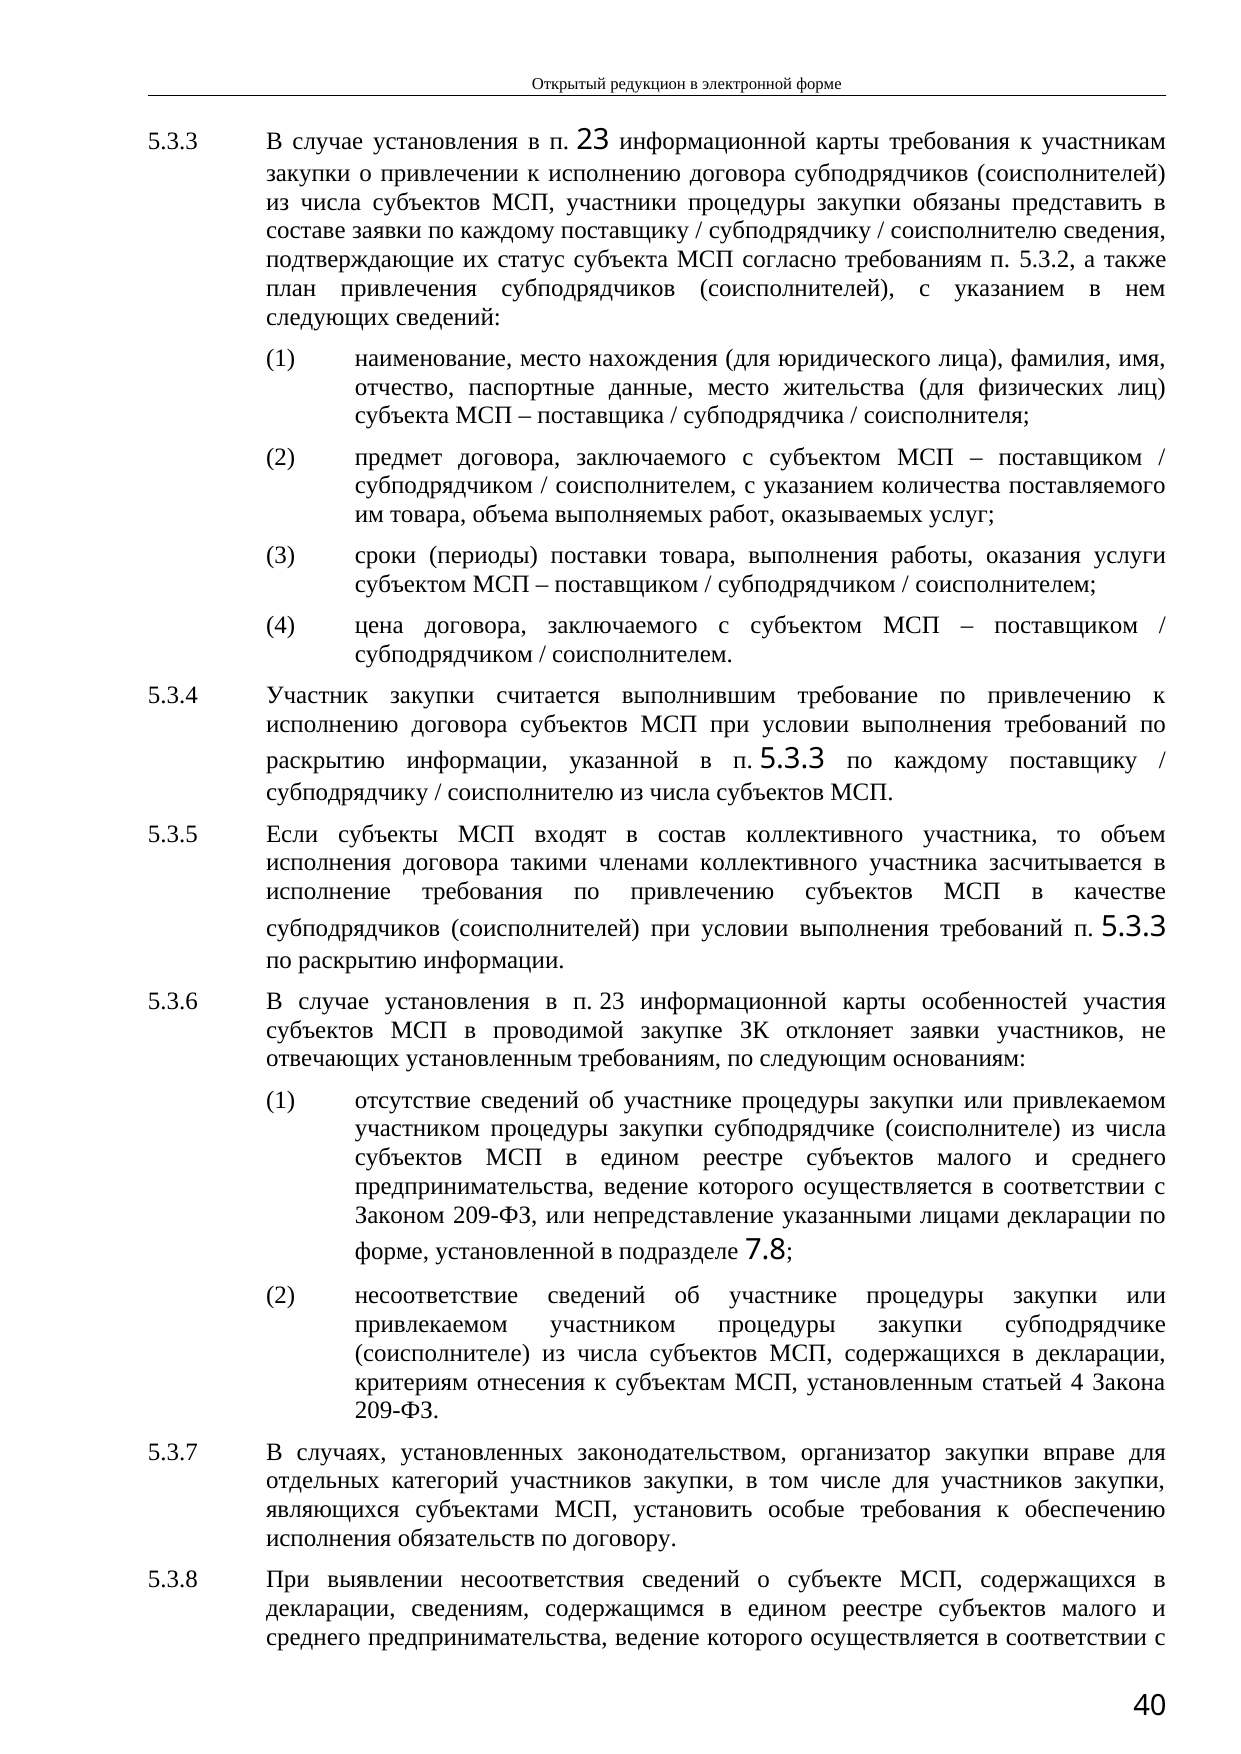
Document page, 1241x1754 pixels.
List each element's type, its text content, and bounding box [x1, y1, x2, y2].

text В случаях, установленных законодательством, организатор закупки вправе для отдельных категорий участников закупки, в том числе для участников закупки, являющихся субъектами МСП, установить особые требования к обеспечению исполнения обязательств по договору. [148, 1437, 1166, 1552]
text Участник закупки считается выполнившим требование по привлечению к исполнению договора субъектов МСП при условии выполнения требований по раскрытию информации, указанной в п. 5.3.3 по каждому поставщику / субподрядчику / соисполнителю из числа субъектов МСП. [148, 680, 1166, 806]
text В случае установления в п. 18 информационной карты особенностей участия субъектов МСП в проводимой закупке ЗК отклоняет заявки участников, не отвечающих установленным требованиям, по следующим основаниям: [148, 986, 1166, 1072]
text сроки (периоды) поставки товара, выполнения работы, оказания услуги субъектом МСП – поставщиком / субподрядчиком / соисполнителем; [266, 540, 1166, 598]
text несоответствие сведений об участнике процедуры закупки или привлекаемом участником процедуры закупки субподрядчике (соисполнителе) из числа субъектов МСП, содержащихся в декларации, критериям отнесения к субъектам МСП, установленным статьей 4 Закона 209-ФЗ. [266, 1281, 1166, 1424]
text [148, 1564, 1166, 1651]
text Если субъекты МСП входят в состав коллективного участника, то объем исполнения договора такими членами коллективного участника засчитывается в исполнение требования по привлечению субъектов МСП в качестве субподрядчиков (соисполнителей) при условии выполнения требований п. 5.3.3 по раскрытию информации. [148, 819, 1166, 973]
text В случае установления в п. 18 информационной карты требования к участникам закупки о привлечении к исполнению договора субподрядчиков (соисполнителей) из числа субъектов МСП, участники процедуры закупки обязаны представить в составе заявки по каждому поставщику / субподрядчику / соисполнителю сведения, подтверждающие их статус субъекта МСП согласно требованиям п. 5.3.2, а также план привлечения субподрядчиков (соисполнителей), с указанием в нем следующих сведений: [148, 118, 1166, 330]
text наименование, место нахождения (для юридического лица), фамилия, имя, отчество, паспортные данные, место жительства (для физических лиц) субъекта МСП – поставщика / субподрядчика / соисполнителя; [266, 343, 1166, 429]
text отсутствие сведений об участнике процедуры закупки или привлекаемом участником процедуры закупки субподрядчике (соисполнителе) из числа субъектов МСП в едином реестре субъектов малого и среднего предпринимательства, ведение которого осуществляется в соответствии с Законом 209-ФЗ, или непредставление указанными лицами декларации по форме, установленной в подразделе 7.8; [266, 1085, 1166, 1268]
text цена договора, заключаемого с субъектом МСП – поставщиком / субподрядчиком / соисполнителем. [266, 610, 1166, 668]
text предмет договора, заключаемого с субъектом МСП – поставщиком / субподрядчиком / соисполнителем, с указанием количества поставляемого им товара, объема выполняемых работ, оказываемых услуг; [266, 442, 1166, 528]
